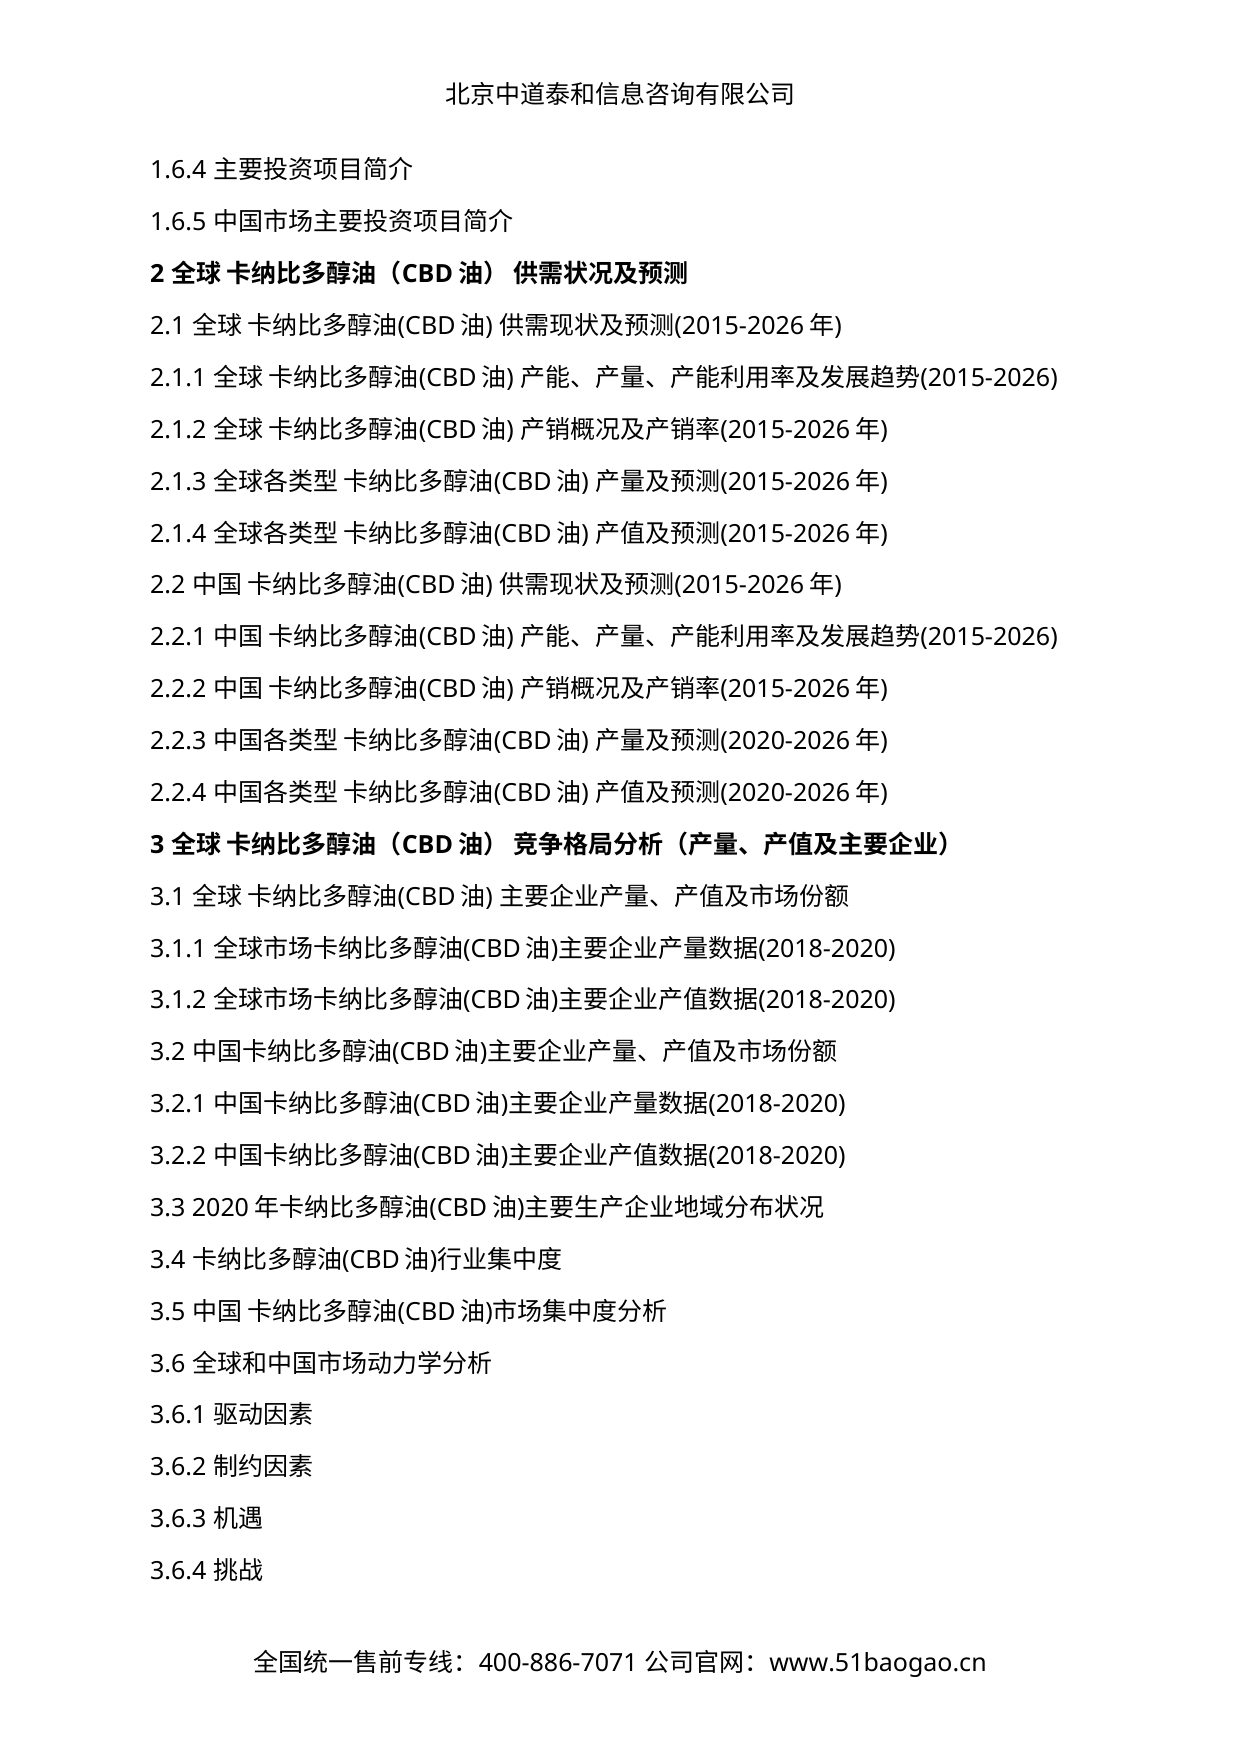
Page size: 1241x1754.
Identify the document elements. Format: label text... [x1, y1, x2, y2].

text 1.6.5 中国市场主要投资项目简介 [150, 202, 1090, 238]
text 2.1 全球 卡纳比多醇油(CBD油) 供需现状及预测(2015-2026年) [150, 306, 1090, 342]
text 3.2.2 中国卡纳比多醇油(CBD油)主要企业产值数据(2018-2020) [150, 1136, 1090, 1172]
text 2.2.3 中国各类型 卡纳比多醇油(CBD油) 产量及预测(2020-2026年) [150, 721, 1090, 757]
text 3.1 全球 卡纳比多醇油(CBD油) 主要企业产量、产值及市场份额 [150, 876, 1090, 912]
text 2.2.2 中国 卡纳比多醇油(CBD油) 产销概况及产销率(2015-2026年) [150, 669, 1090, 705]
text 3.2 中国卡纳比多醇油(CBD油)主要企业产量、产值及市场份额 [150, 1032, 1090, 1068]
text 3.5 中国 卡纳比多醇油(CBD油)市场集中度分析 [150, 1291, 1090, 1327]
text 3.6 全球和中国市场动力学分析 [150, 1343, 1090, 1379]
text 2.1.4 全球各类型 卡纳比多醇油(CBD油) 产值及预测(2015-2026年) [150, 513, 1090, 549]
text 2.2 中国 卡纳比多醇油(CBD油) 供需现状及预测(2015-2026年) [150, 565, 1090, 601]
text 3.6.1 驱动因素 [150, 1395, 1090, 1431]
text 3.1.1 全球市场卡纳比多醇油(CBD油)主要企业产量数据(2018-2020) [150, 928, 1090, 964]
text 2.2.4 中国各类型 卡纳比多醇油(CBD油) 产值及预测(2020-2026年) [150, 772, 1090, 809]
text 3.2.1 中国卡纳比多醇油(CBD油)主要企业产量数据(2018-2020) [150, 1084, 1090, 1120]
text 3.1.2 全球市场卡纳比多醇油(CBD油)主要企业产值数据(2018-2020) [150, 980, 1090, 1016]
text 2.1.2 全球 卡纳比多醇油(CBD油) 产销概况及产销率(2015-2026年) [150, 409, 1090, 446]
text 3.6.2 制约因素 [150, 1447, 1090, 1483]
text 2.1.3 全球各类型 卡纳比多醇油(CBD油) 产量及预测(2015-2026年) [150, 461, 1090, 497]
text 3.6.4 挑战 [150, 1551, 1090, 1587]
text 3.3 2020年卡纳比多醇油(CBD油)主要生产企业地域分布状况 [150, 1187, 1090, 1224]
text 2 全球 卡纳比多醇油（CBD油） 供需状况及预测 [150, 254, 1090, 290]
text 3.4 卡纳比多醇油(CBD油)行业集中度 [150, 1239, 1090, 1276]
text 2.1.1 全球 卡纳比多醇油(CBD油) 产能、产量、产能利用率及发展趋势(2015-2026) [150, 357, 1090, 394]
text 2.2.1 中国 卡纳比多醇油(CBD油) 产能、产量、产能利用率及发展趋势(2015-2026) [150, 617, 1090, 653]
text 3.6.3 机遇 [150, 1499, 1090, 1535]
text 3 全球 卡纳比多醇油（CBD油） 竞争格局分析（产量、产值及主要企业） [150, 824, 1090, 861]
text 1.6.4 主要投资项目简介 [150, 150, 1090, 186]
